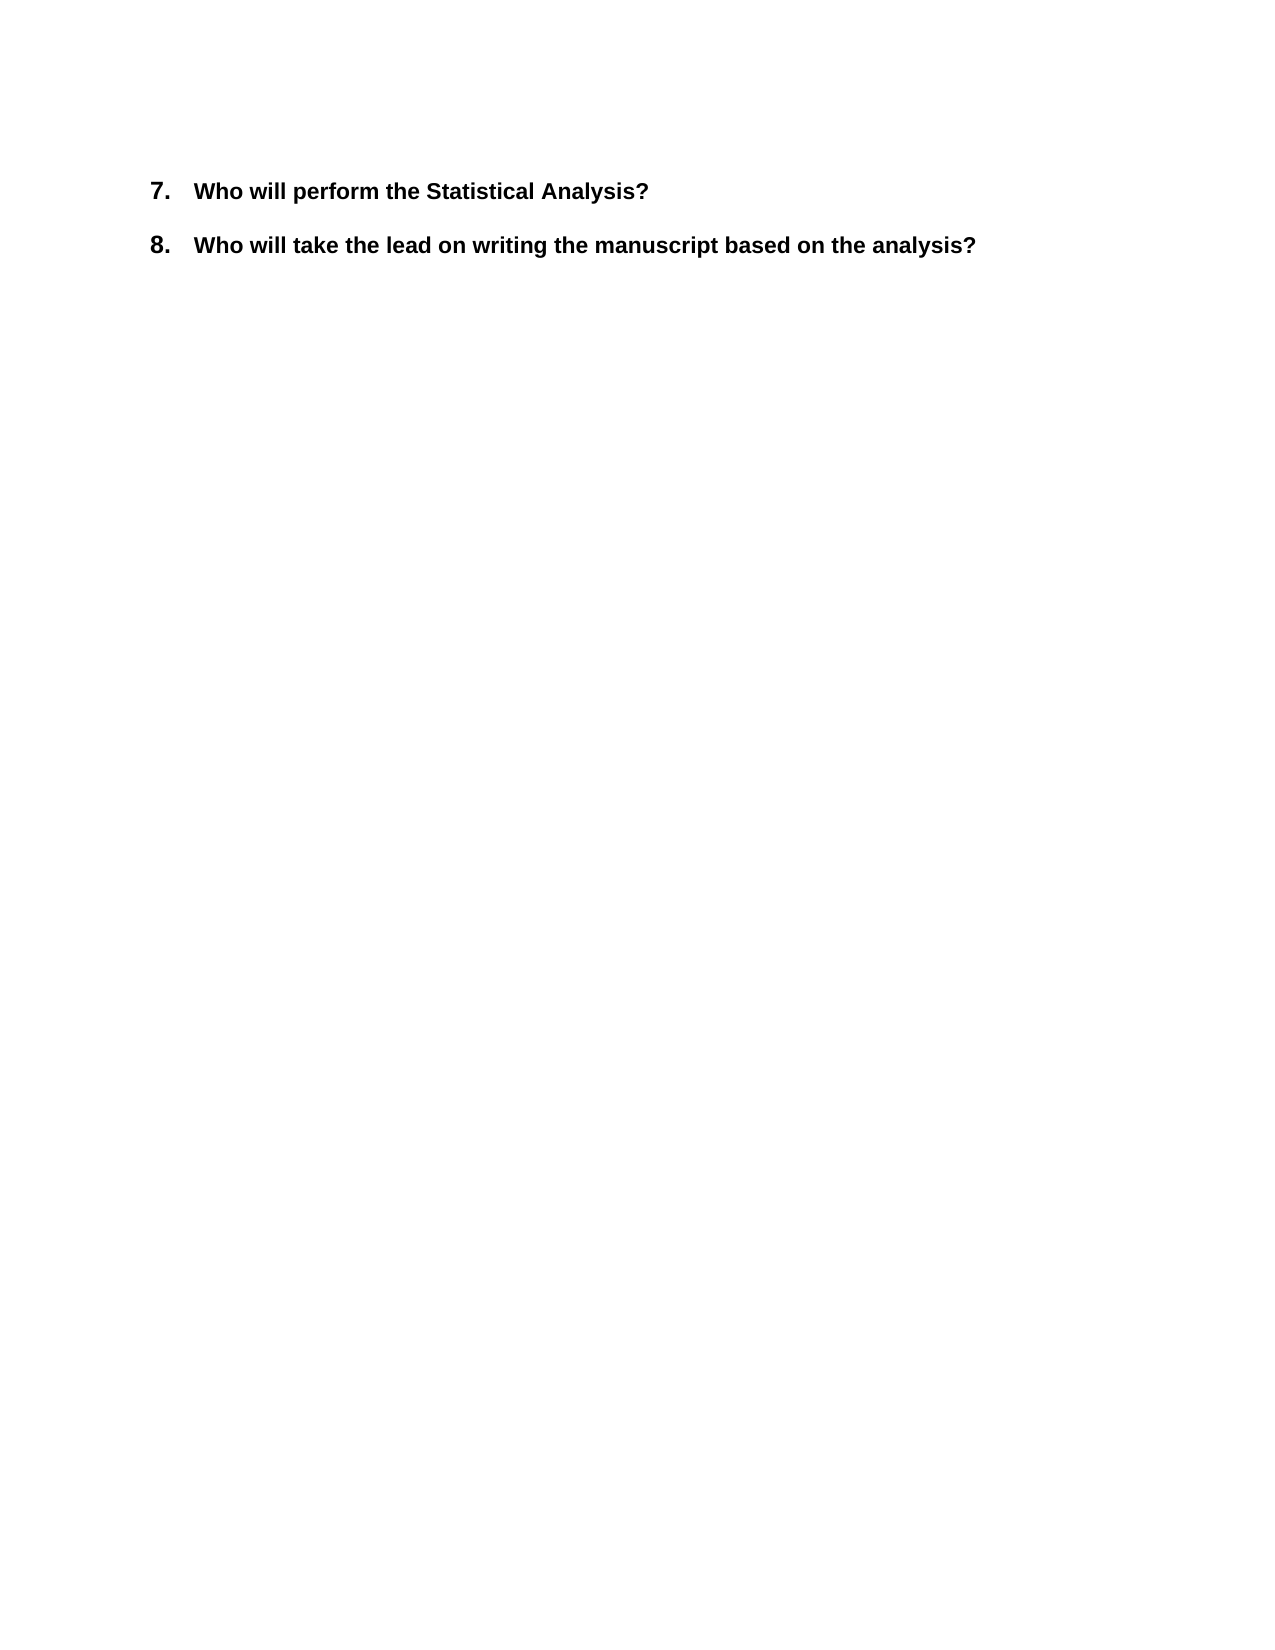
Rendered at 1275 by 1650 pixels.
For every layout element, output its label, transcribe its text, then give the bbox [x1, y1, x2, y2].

list Who will perform the Statistical Analysis? [150, 176, 1125, 205]
list Who will take the lead on writing the manuscript based on the analysis? [150, 230, 1125, 259]
